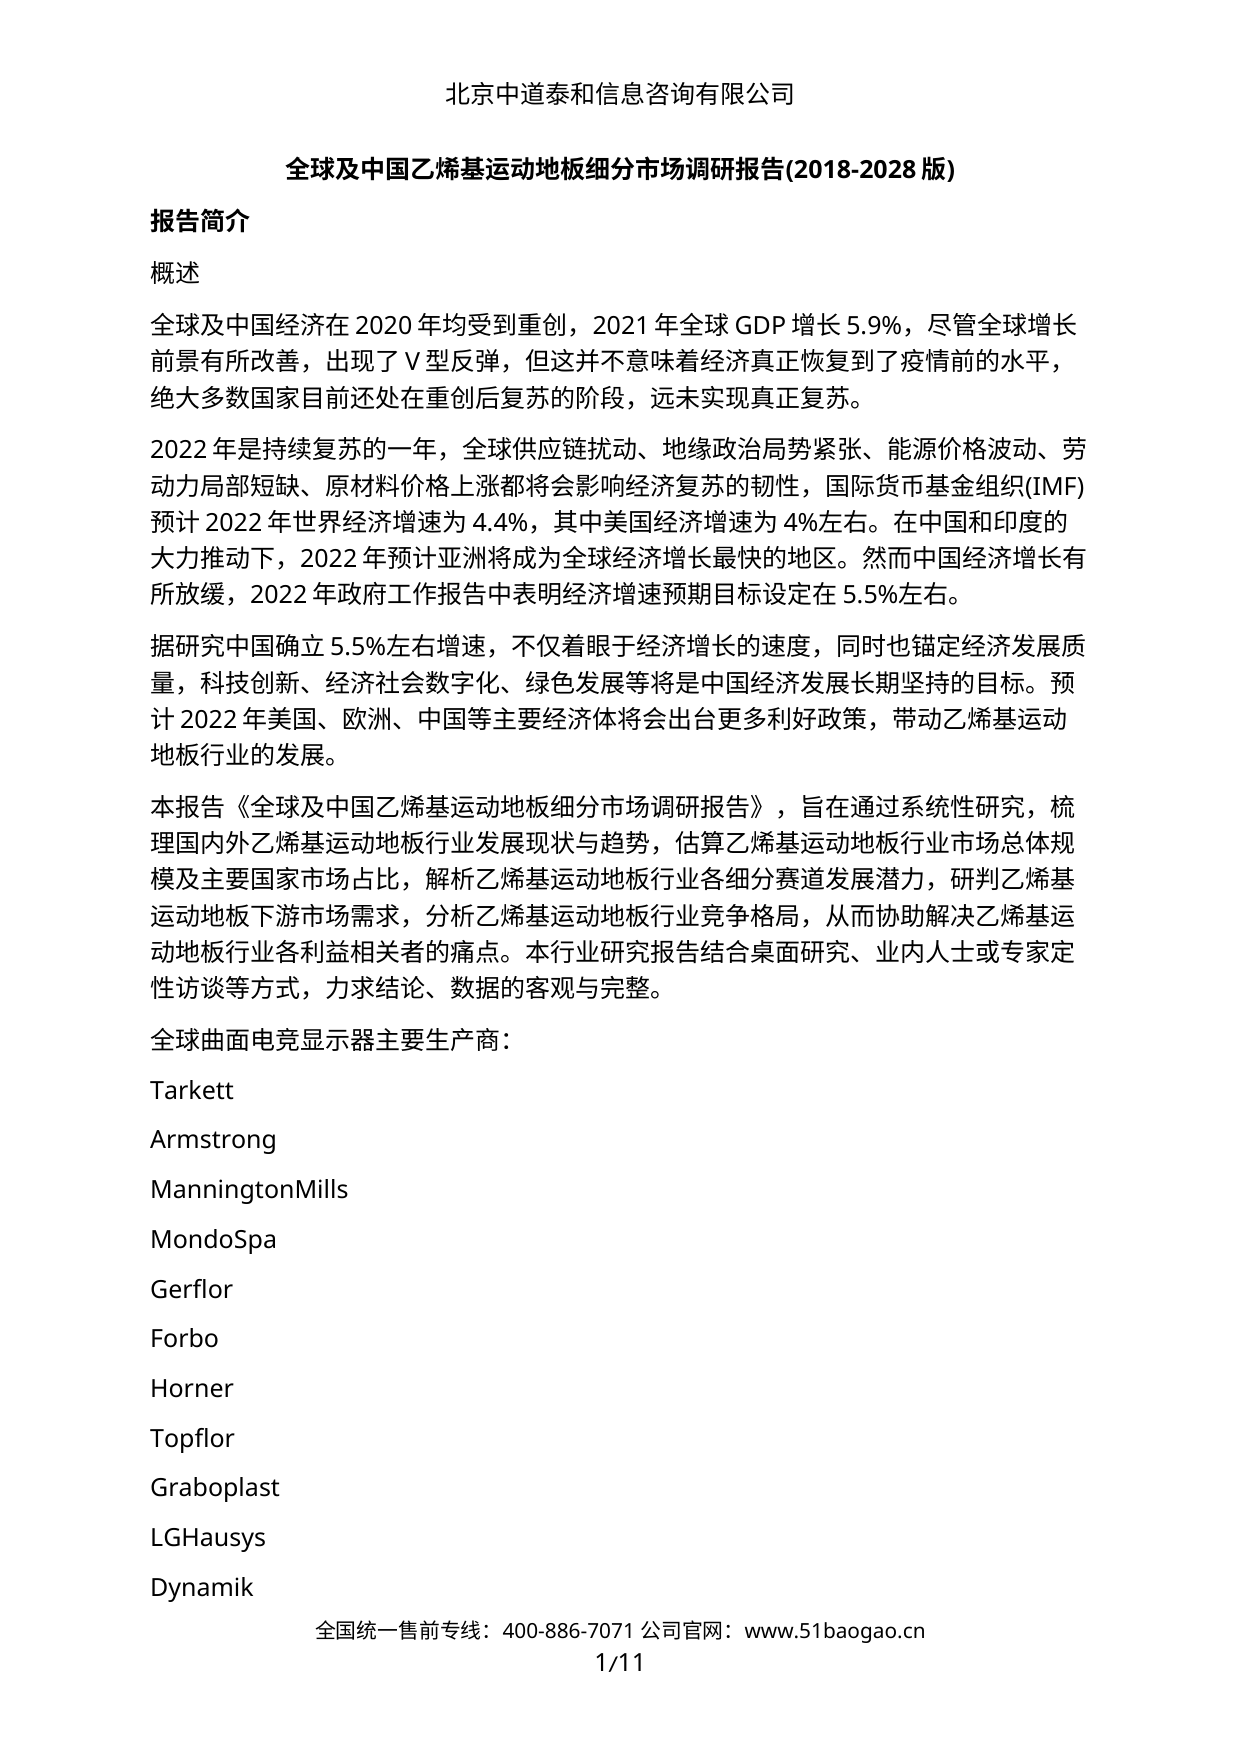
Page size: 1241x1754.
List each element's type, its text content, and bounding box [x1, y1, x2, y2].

text LGHausys [150, 1520, 1090, 1554]
text MondoSpa [150, 1222, 1090, 1256]
text 据研究中国确立5.5%左右增速，不仅着眼于经济增长的速度，同时也锚定经济发展质量，科技创新、经济社会数字化、绿色发展等将是中国经济发展长期坚持的目标。预计2022年美国、欧洲、中国等主要经济体将会出台更多利好政策，带动乙烯基运动地板行业的发展。 [150, 627, 1090, 772]
text 本报告《全球及中国乙烯基运动地板细分市场调研报告》，旨在通过系统性研究，梳理国内外乙烯基运动地板行业发展现状与趋势，估算乙烯基运动地板行业市场总体规模及主要国家市场占比，解析乙烯基运动地板行业各细分赛道发展潜力，研判乙烯基运动地板下游市场需求，分析乙烯基运动地板行业竞争格局，从而协助解决乙烯基运动地板行业各利益相关者的痛点。本行业研究报告结合桌面研究、业内人士或专家定性访谈等方式，力求结论、数据的客观与完整。 [150, 787, 1090, 1005]
text 2022年是持续复苏的一年，全球供应链扰动、地缘政治局势紧张、能源价格波动、劳动力局部短缺、原材料价格上涨都将会影响经济复苏的韧性，国际货币基金组织(IMF)预计2022年世界经济增速为4.4%，其中美国经济增速为4%左右。在中国和印度的大力推动下，2022年预计亚洲将成为全球经济增长最快的地区。然而中国经济增长有所放缓，2022年政府工作报告中表明经济增速预期目标设定在5.5%左右。 [150, 430, 1090, 611]
text Graboplast [150, 1470, 1090, 1504]
text Tarkett [150, 1072, 1090, 1107]
text Forbo [150, 1321, 1090, 1355]
text Dynamik [150, 1569, 1090, 1603]
text 概述 [150, 254, 1090, 290]
text Gerflor [150, 1271, 1090, 1305]
text Topflor [150, 1420, 1090, 1454]
text 报告简介 [150, 202, 1090, 238]
text Armstrong [150, 1122, 1090, 1156]
text ManningtonMills [150, 1172, 1090, 1206]
text 全球曲面电竞显示器主要生产商： [150, 1021, 1090, 1057]
text 全球及中国经济在2020年均受到重创，2021年全球GDP增长5.9%，尽管全球增长前景有所改善，出现了V型反弹，但这并不意味着经济真正恢复到了疫情前的水平，绝大多数国家目前还处在重创后复苏的阶段，远未实现真正复苏。 [150, 306, 1090, 414]
text Horner [150, 1371, 1090, 1405]
text 全球及中国乙烯基运动地板细分市场调研报告(2018-2028版) [150, 150, 1090, 186]
